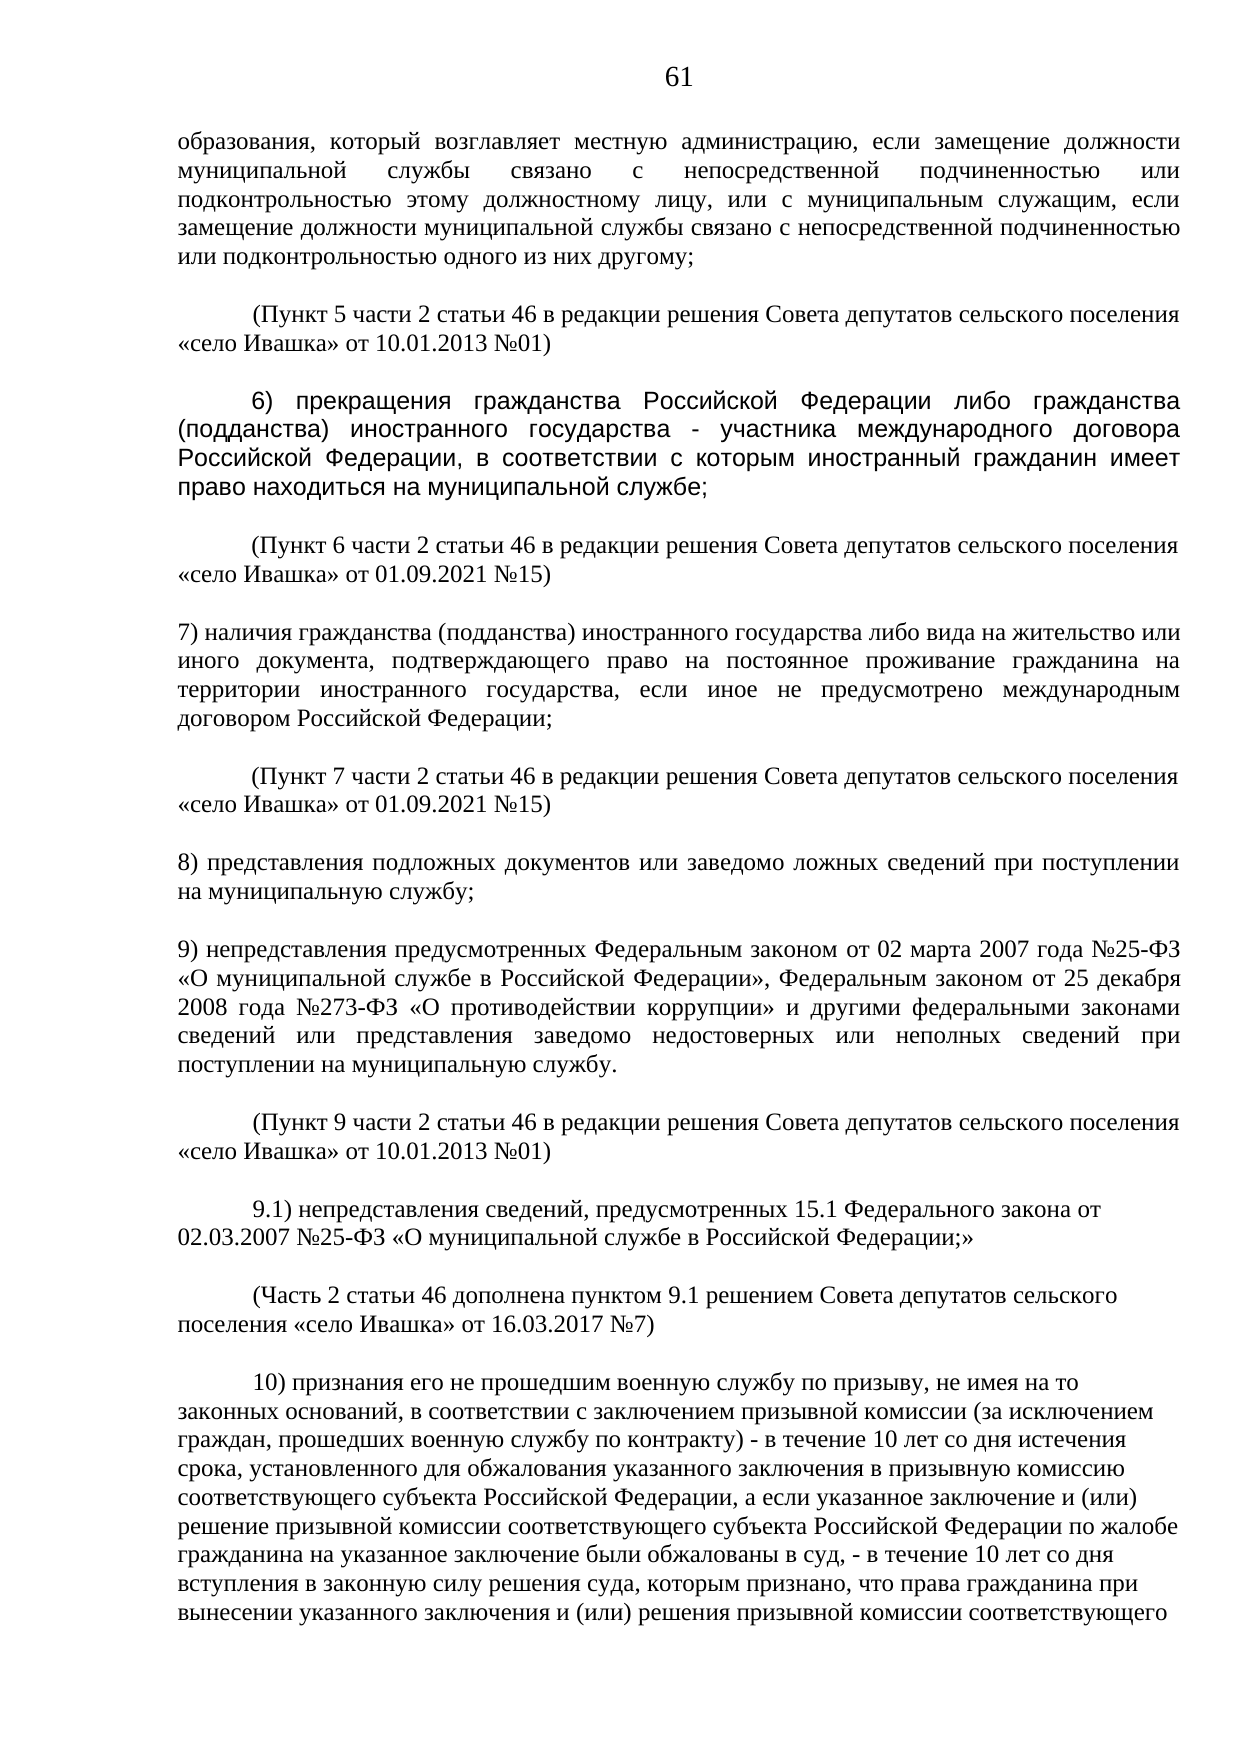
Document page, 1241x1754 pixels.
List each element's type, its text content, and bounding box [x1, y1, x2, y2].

text (Пункт 9 части 2 статьи 46 в редакции решения Совета депутатов сельского поселения «село Ивашка» от 10.01.2013 №01) [177, 1107, 1181, 1164]
text (Часть 2 статьи 46 дополнена пунктом 9.1 решением Совета депутатов сельского поселения «село Ивашка» от 16.03.2017 №7) [177, 1280, 1181, 1338]
text (Пункт 7 части 2 статьи 46 в редакции решения Совета депутатов сельского поселения «село Ивашка» от 01.09.2021 №15) [177, 761, 1181, 818]
text (Пункт 6 части 2 статьи 46 в редакции решения Совета депутатов сельского поселения «село Ивашка» от 01.09.2021 №15) [177, 530, 1181, 587]
text 8) представления подложных документов или заведомо ложных сведений при поступлении на муниципальную службу; [177, 847, 1181, 905]
text 9.1) непредставления сведений, предусмотренных 15.1 Федерального закона от 02.03.2007 №25-ФЗ «О муниципальной службе в Российской Федерации;» [177, 1194, 1181, 1251]
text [177, 1367, 1181, 1626]
text 7) наличия гражданства (подданства) иностранного государства либо вида на жительство или иного документа, подтверждающего право на постоянное проживание гражданина на территории иностранного государства, если иное не предусмотрено международным договором Российской Федерации; [177, 617, 1181, 732]
text 9) непредставления предусмотренных Федеральным законом от 02 марта 2007 года №25-ФЗ «О муниципальной службе в Российской Федерации», Федеральным законом от 25 декабря 2008 года №273-ФЗ «О противодействии коррупции» и другими федеральными законами сведений или представления заведомо недостоверных или неполных сведений при поступлении на муниципальную службу. [177, 934, 1181, 1078]
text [177, 126, 1181, 270]
text 6) прекращения гражданства Российской Федерации либо гражданства (подданства) иностранного государства - участника международного договора Российской Федерации, в соответствии с которым иностранный гражданин имеет право находиться на муниципальной службе; [177, 386, 1181, 501]
text (Пункт 5 части 2 статьи 46 в редакции решения Совета депутатов сельского поселения «село Ивашка» от 10.01.2013 №01) [177, 299, 1181, 357]
